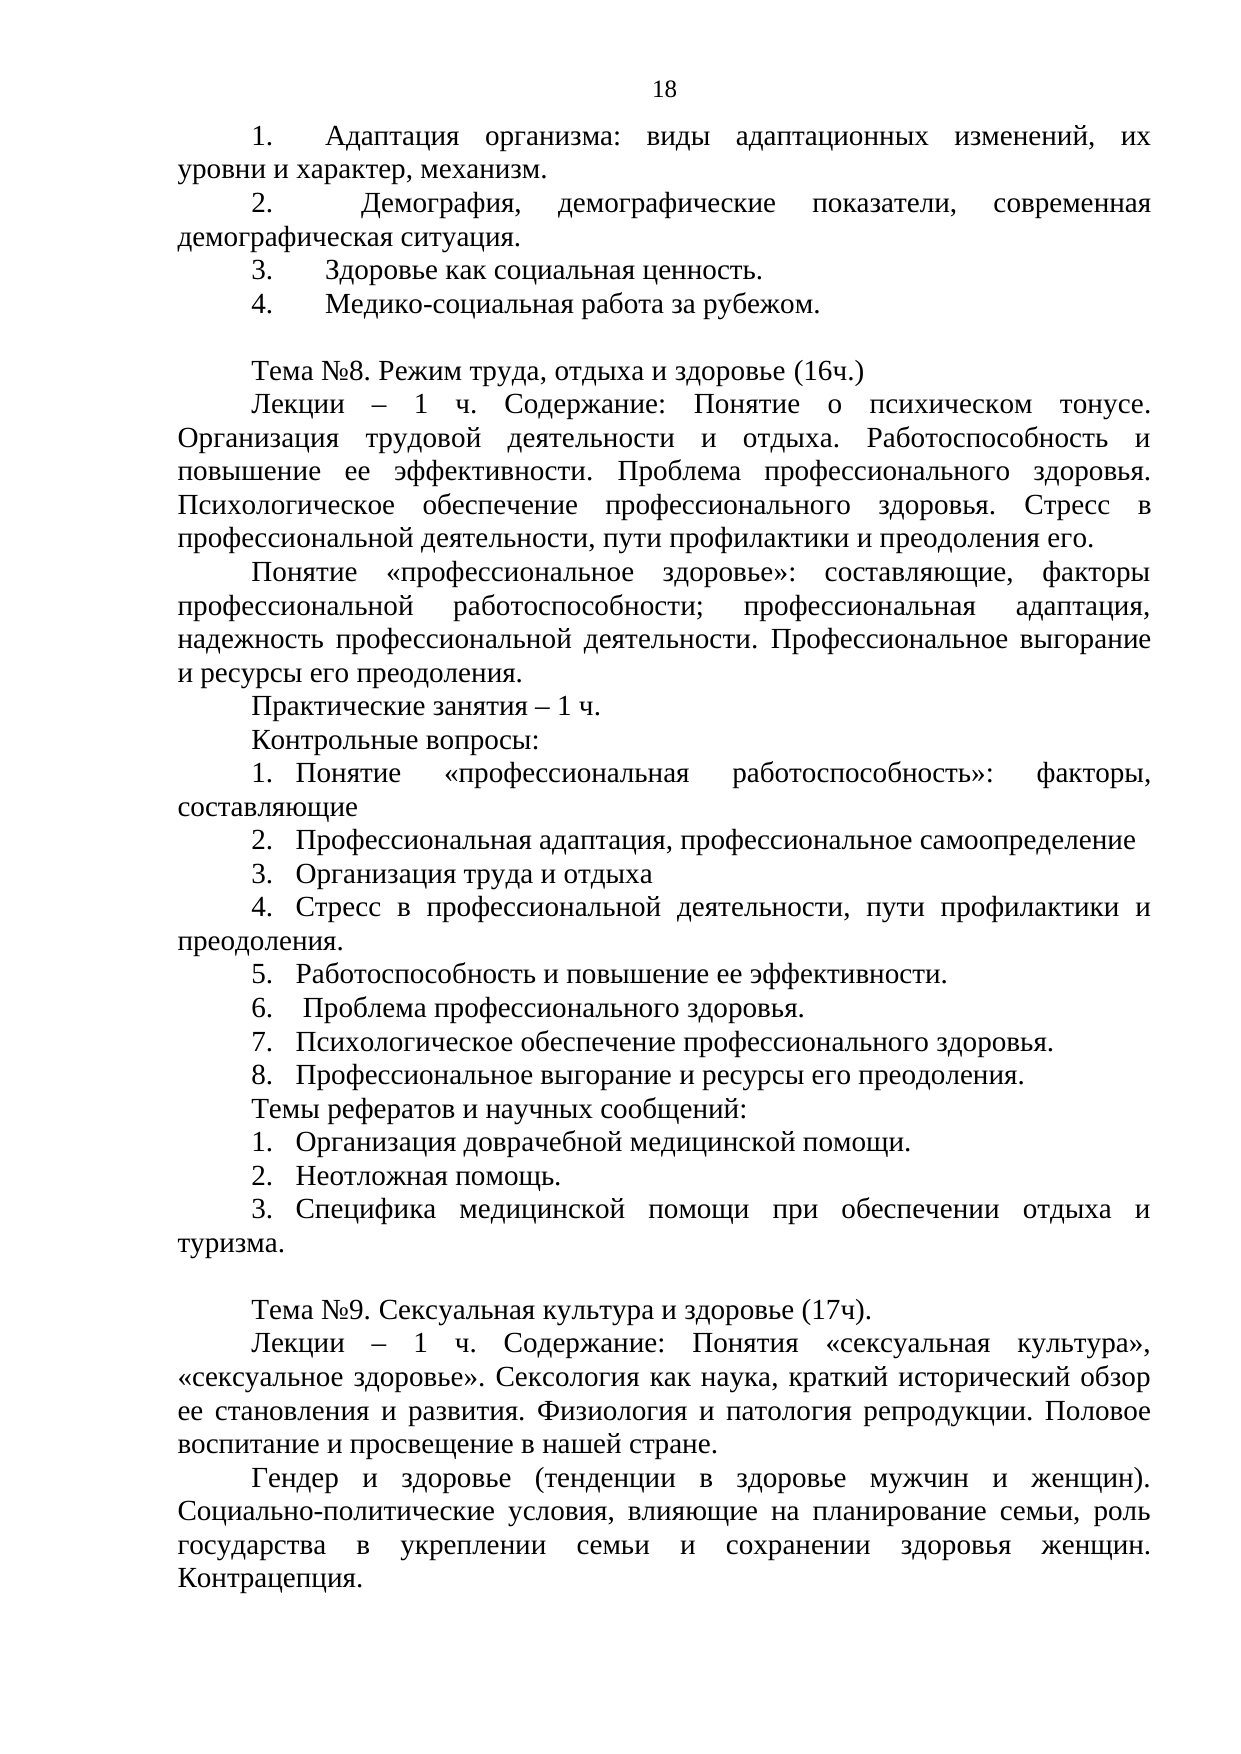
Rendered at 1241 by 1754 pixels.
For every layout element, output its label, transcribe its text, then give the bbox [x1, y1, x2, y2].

text Лекции – 1 ч. Содержание: Понятия «сексуальная культура», «сексуальное здоровье». Сексология как наука, краткий исторический обзор ее становления и развития. Физиология и патология репродукции. Половое воспитание и просвещение в нашей стране. [177, 1326, 1152, 1460]
text Тема №8. Режим труда, отдыха и здоровье (16ч.) [177, 353, 1152, 386]
text 3. Специфика медицинской помощи при обеспечении отдыха и туризма. [177, 1191, 1152, 1258]
text 6. Проблема профессионального здоровья. [177, 990, 1152, 1024]
text Тема №9. Сексуальная культура и здоровье (17ч). [177, 1292, 1152, 1326]
text 2. Демография, демографические показатели, современная демографическая ситуация. [177, 185, 1152, 252]
text 1. Организация доврачебной медицинской помощи. [177, 1124, 1152, 1158]
text 1. Понятие «профессиональная работоспособность»: факторы, составляющие [177, 755, 1152, 822]
text 3. Здоровье как социальная ценность. [177, 252, 1152, 286]
text 2. Профессиональная адаптация, профессиональное самоопределение [177, 822, 1152, 856]
text Понятие «профессиональное здоровье»: составляющие, факторы профессиональной работоспособности; профессиональная адаптация, надежность профессиональной деятельности. Профессиональное выгорание и ресурсы его преодоления. [177, 554, 1152, 688]
text 1. Адаптация организма: виды адаптационных изменений, их уровни и характер, механизм. [177, 118, 1152, 185]
text 4. Стресс в профессиональной деятельности, пути профилактики и преодоления. [177, 889, 1152, 957]
text 5. Работоспособность и повышение ее эффективности. [177, 957, 1152, 990]
text Практические занятия – 1 ч. [177, 688, 1152, 722]
text Гендер и здоровье (тенденции в здоровье мужчин и женщин). Социально-политические условия, влияющие на планирование семьи, роль государства в укреплении семьи и сохранении здоровья женщин. Контрацепция. [177, 1460, 1152, 1594]
text Темы рефератов и научных сообщений: [177, 1091, 1152, 1124]
text 4. Медико-социальная работа за рубежом. [177, 286, 1152, 319]
text 8. Профессиональное выгорание и ресурсы его преодоления. [177, 1057, 1152, 1091]
text Контрольные вопросы: [177, 722, 1152, 755]
text Лекции – 1 ч. Содержание: Понятие о психическом тонусе. Организация трудовой деятельности и отдыха. Работоспособность и повышение ее эффективности. Проблема профессионального здоровья. Психологическое обеспечение профессионального здоровья. Стресс в профессиональной деятельности, пути профилактики и преодоления его. [177, 386, 1152, 554]
text 7. Психологическое обеспечение профессионального здоровья. [177, 1024, 1152, 1057]
text 2. Неотложная помощь. [177, 1158, 1152, 1191]
text 3. Организация труда и отдыха [177, 856, 1152, 889]
